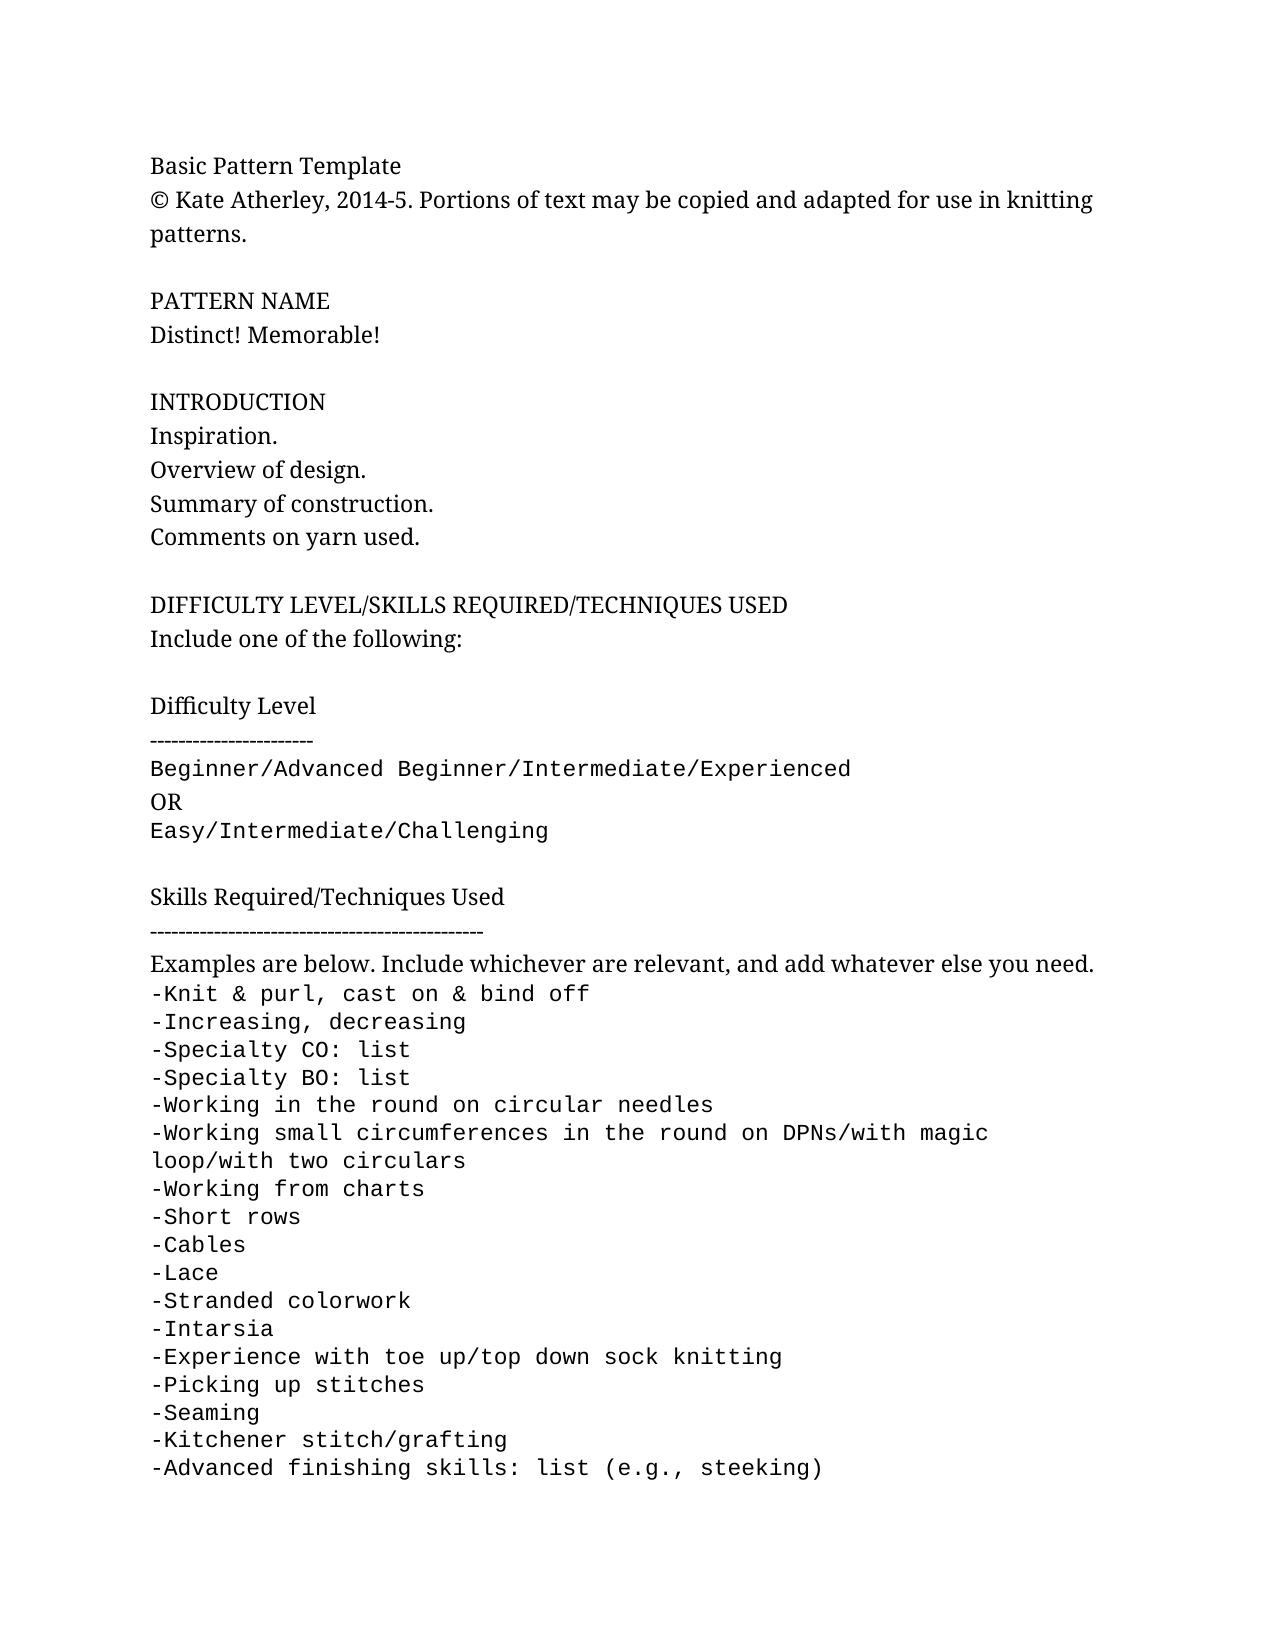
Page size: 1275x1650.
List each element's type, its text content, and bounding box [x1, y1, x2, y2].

text -Stranded colorwork [150, 1289, 1125, 1315]
text ----------------------- [150, 724, 1125, 755]
text INTRODUCTION [150, 386, 1125, 417]
text ----------------------------------------------- [150, 914, 1125, 946]
text PATTERN NAME [150, 285, 1125, 316]
text Comments on yarn used. [150, 521, 1125, 552]
text Distinct! Memorable! [150, 319, 1125, 350]
text Overview of design. [150, 454, 1125, 485]
text Summary of construction. [150, 487, 1125, 519]
text Basic Pattern Template [150, 150, 1125, 181]
text -Knit & purl, cast on & bind off [150, 982, 1125, 1008]
text Examples are below. Include whichever are relevant, and add whatever else you need. [150, 948, 1125, 979]
text -Lace [150, 1261, 1125, 1287]
text -Picking up stitches [150, 1373, 1125, 1399]
text DIFFICULTY LEVEL/SKILLS REQUIRED/TECHNIQUES USED [150, 589, 1125, 620]
text © Kate Atherley, 2014-5. Portions of text may be copied and adapted for use in knitting patterns. [150, 184, 1125, 249]
text -Working in the round on circular needles [150, 1094, 1125, 1120]
text -Experience with toe up/top down sock knitting [150, 1345, 1125, 1371]
text Difficulty Level [150, 690, 1125, 721]
text Skills Required/Techniques Used [150, 881, 1125, 912]
text -Advanced finishing skills: list (e.g., steeking) [150, 1457, 1125, 1483]
text -Kitchener stitch/grafting [150, 1429, 1125, 1455]
text -Working small circumferences in the round on DPNs/with magic loop/with two circulars [150, 1122, 1125, 1176]
text -Increasing, decreasing [150, 1010, 1125, 1036]
text Inspiration. [150, 420, 1125, 451]
text -Working from charts [150, 1177, 1125, 1203]
text Include one of the following: [150, 622, 1125, 654]
text -Specialty BO: list [150, 1066, 1125, 1092]
text -Short rows [150, 1205, 1125, 1231]
text -Seaming [150, 1401, 1125, 1427]
text -Intarsia [150, 1317, 1125, 1343]
text Beginner/Advanced Beginner/Intermediate/Experienced [150, 757, 1125, 783]
text Easy/Intermediate/Challenging [150, 819, 1125, 845]
text -Specialty CO: list [150, 1038, 1125, 1064]
text -Cables [150, 1233, 1125, 1259]
text OR [150, 785, 1125, 817]
